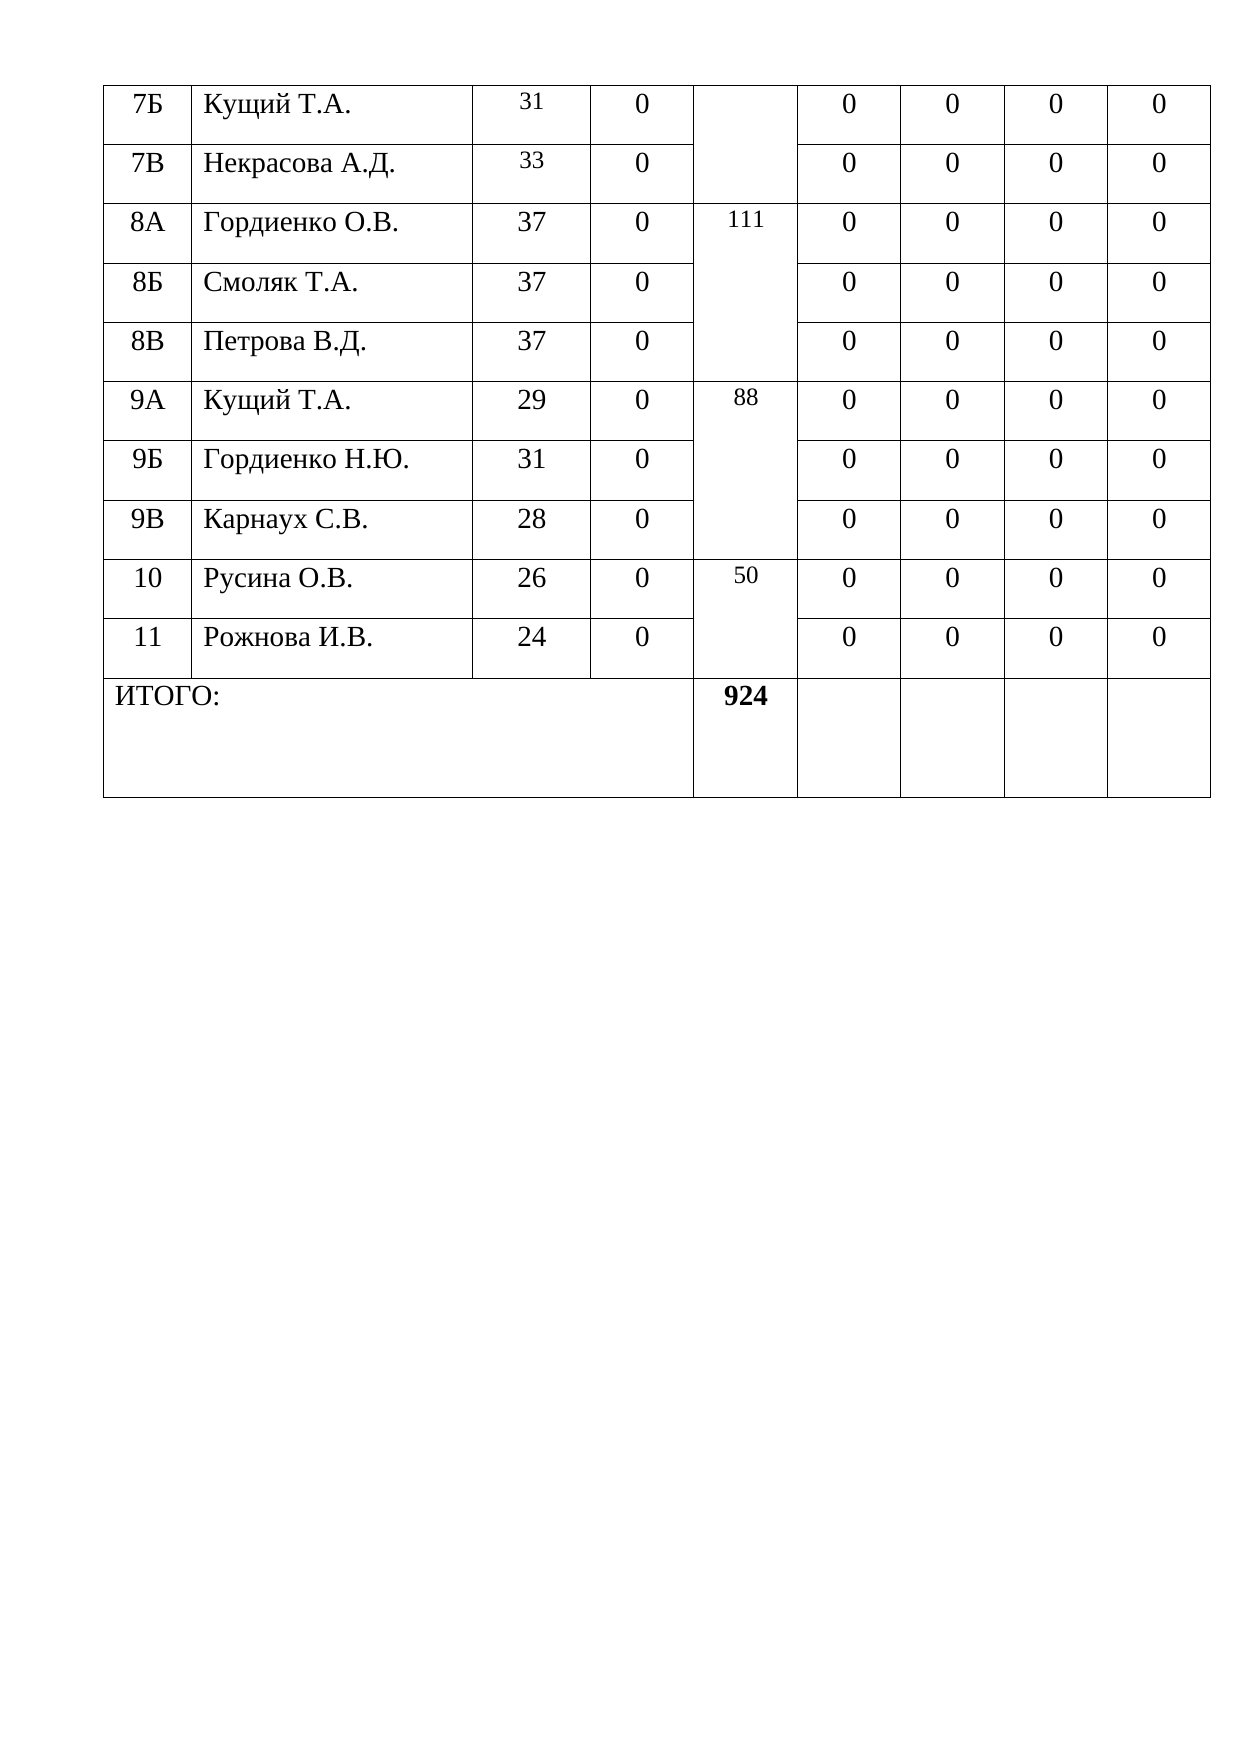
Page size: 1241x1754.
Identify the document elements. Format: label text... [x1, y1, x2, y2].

table_cell 24 [473, 619, 590, 677]
table_cell 0 [591, 323, 693, 381]
table_cell 31 [473, 86, 590, 144]
table_cell 0 [1108, 204, 1210, 263]
table_cell 0 [798, 204, 900, 263]
table_cell 8Б [104, 264, 191, 322]
table_cell 0 [1108, 560, 1210, 618]
table_cell 0 [1108, 501, 1210, 559]
table_cell 0 [901, 323, 1004, 381]
table_cell 0 [591, 86, 693, 144]
table_cell [798, 679, 900, 797]
table_cell Петрова В.Д. [192, 323, 472, 381]
table_cell 0 [591, 501, 693, 559]
table_cell 0 [591, 619, 693, 677]
table_cell 0 [798, 264, 900, 322]
table_cell 0 [1108, 441, 1210, 500]
table_cell 0 [798, 441, 900, 500]
table_cell 0 [798, 86, 900, 144]
table_cell 924 [694, 679, 797, 797]
table_cell [901, 679, 1004, 797]
table_cell 37 [473, 264, 590, 322]
table_cell 0 [591, 264, 693, 322]
table_cell 9А [104, 382, 191, 440]
table_cell Гордиенко Н.Ю. [192, 441, 472, 500]
table_cell 0 [1108, 382, 1210, 440]
table_cell 0 [901, 560, 1004, 618]
table_cell Рожнова И.В. [192, 619, 472, 677]
table_cell 0 [1108, 619, 1210, 677]
table_cell 0 [901, 145, 1004, 203]
table_cell 0 [901, 382, 1004, 440]
table_cell 9Б [104, 441, 191, 500]
table_cell 0 [591, 204, 693, 263]
table_cell 0 [1005, 145, 1107, 203]
table_cell 0 [901, 264, 1004, 322]
table_cell 8В [104, 323, 191, 381]
table_cell 0 [798, 619, 900, 677]
table_cell 0 [901, 86, 1004, 144]
table_cell 0 [591, 441, 693, 500]
table_cell 0 [901, 441, 1004, 500]
table_cell 0 [1005, 323, 1107, 381]
table_cell 10 [104, 560, 191, 618]
table_cell 111 [694, 204, 797, 381]
table_cell 0 [901, 204, 1004, 263]
table_cell Русина О.В. [192, 560, 472, 618]
table_cell Смоляк Т.А. [192, 264, 472, 322]
table_cell 9В [104, 501, 191, 559]
table_cell 0 [591, 145, 693, 203]
table_cell 88 [694, 382, 797, 559]
table_cell 0 [1108, 145, 1210, 203]
table_cell 0 [1108, 264, 1210, 322]
table_cell Гордиенко О.В. [192, 204, 472, 263]
table_cell Карнаух С.В. [192, 501, 472, 559]
table_cell 0 [591, 382, 693, 440]
table_cell 11 [104, 619, 191, 677]
table_cell Кущий Т.А. [192, 86, 472, 144]
table_cell [1108, 679, 1210, 797]
table_cell Кущий Т.А. [192, 382, 472, 440]
table_cell 37 [473, 323, 590, 381]
table_cell 0 [1005, 86, 1107, 144]
table_cell [1005, 679, 1107, 797]
table_cell 7В [104, 145, 191, 203]
table_cell 0 [798, 382, 900, 440]
table_cell 0 [1005, 560, 1107, 618]
table_cell 0 [1005, 441, 1107, 500]
table_cell 8А [104, 204, 191, 263]
table_cell 0 [798, 145, 900, 203]
table_cell 50 [694, 560, 797, 677]
table_cell 0 [1005, 264, 1107, 322]
table_cell 26 [473, 560, 590, 618]
table_cell 0 [798, 323, 900, 381]
table_cell Некрасова А.Д. [192, 145, 472, 203]
table_cell 0 [1005, 204, 1107, 263]
table_cell 33 [473, 145, 590, 203]
table_cell 0 [1108, 323, 1210, 381]
table_cell 7Б [104, 86, 191, 144]
table_cell 0 [1005, 619, 1107, 677]
table_cell 28 [473, 501, 590, 559]
table_cell 0 [591, 560, 693, 618]
table_cell 0 [901, 501, 1004, 559]
table_cell 0 [798, 560, 900, 618]
table_cell 0 [1005, 501, 1107, 559]
table_cell 99 [694, 86, 797, 203]
table_cell 0 [901, 619, 1004, 677]
table_cell 0 [1005, 382, 1107, 440]
table_cell 0 [798, 501, 900, 559]
table_cell 37 [473, 204, 590, 263]
table_cell 31 [473, 441, 590, 500]
table_cell 0 [1108, 86, 1210, 144]
table_cell 29 [473, 382, 590, 440]
table_cell ИТОГО: [104, 679, 693, 797]
